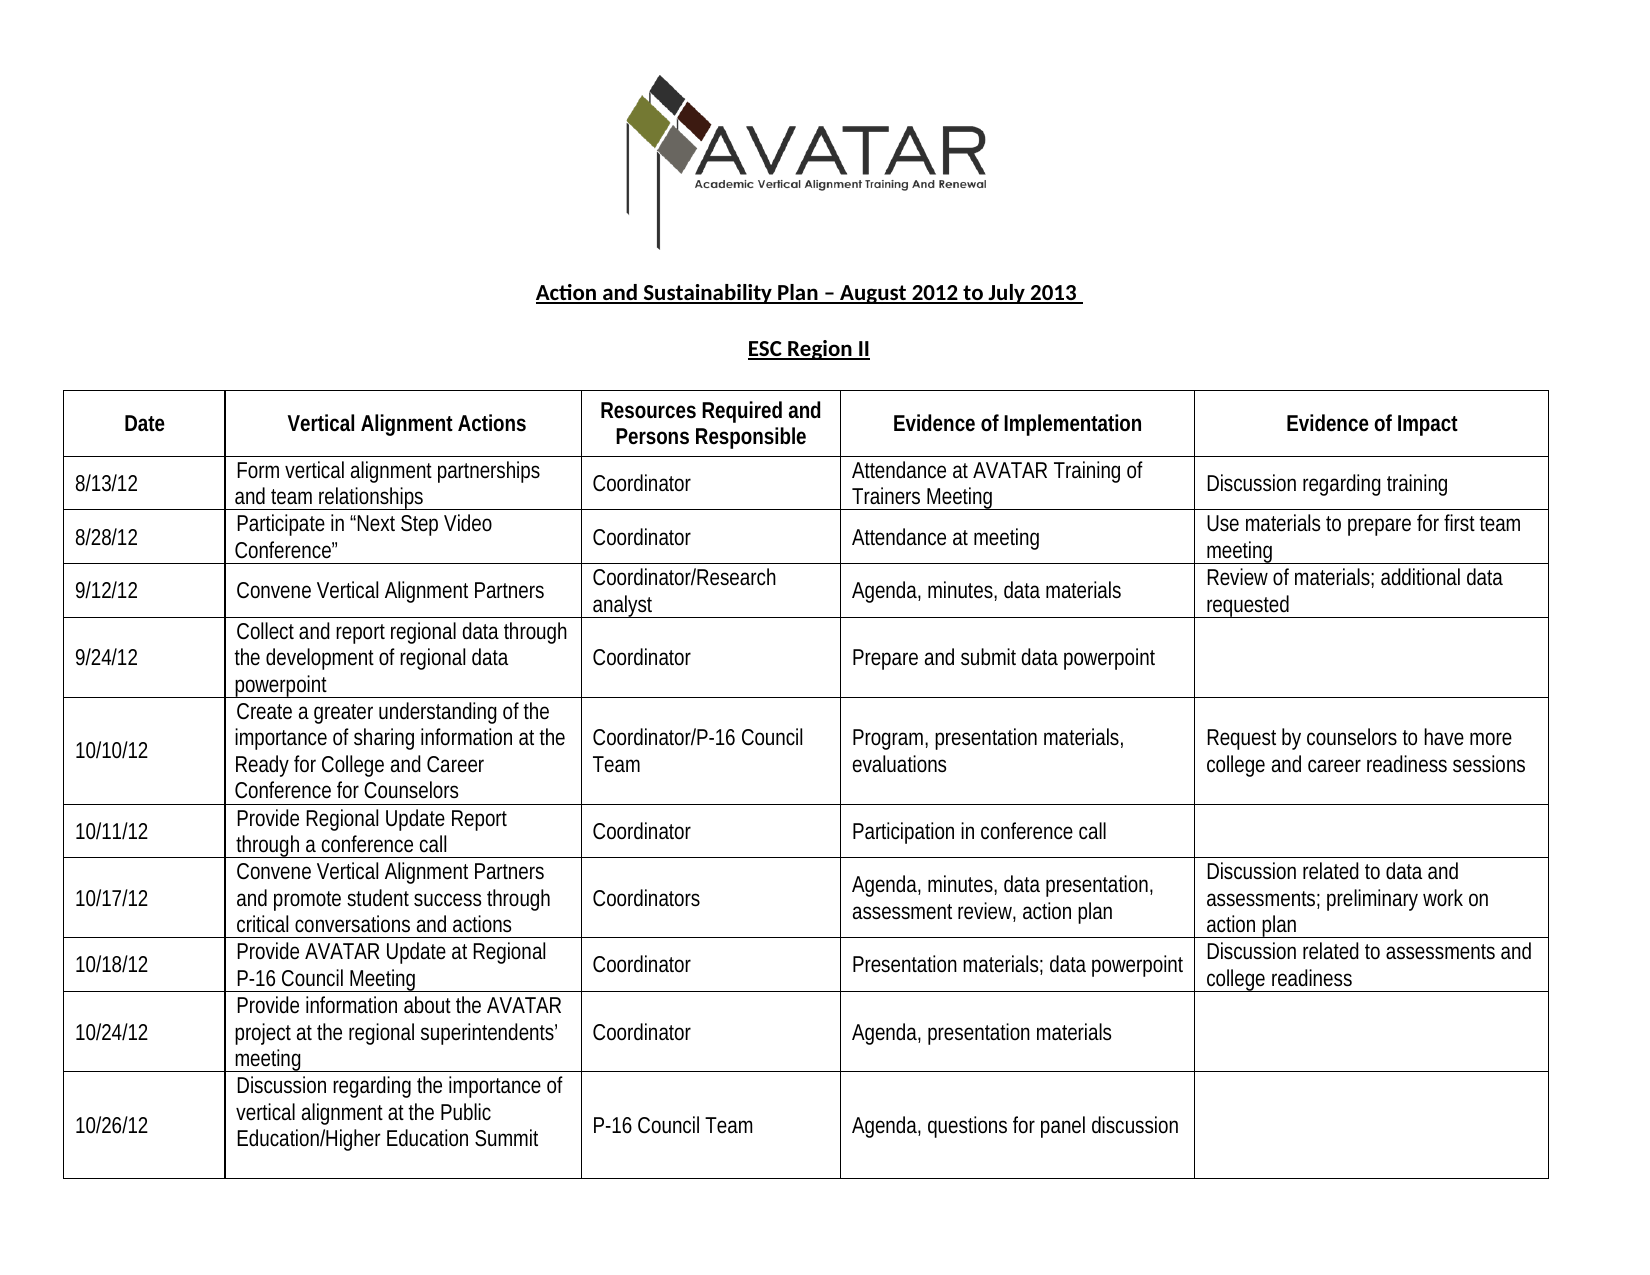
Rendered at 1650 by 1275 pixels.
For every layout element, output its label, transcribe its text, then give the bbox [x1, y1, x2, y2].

table_cell Program, presentation materials, evaluations [841, 698, 1194, 803]
table_cell Agenda, presentation materials [841, 992, 1194, 1071]
table_cell Discussion related to assessments and college readiness [1195, 938, 1548, 991]
table_cell [1195, 1072, 1548, 1178]
table_cell Coordinator [582, 618, 840, 697]
table_cell Coordinators [582, 858, 840, 937]
table_cell Coordinator [582, 938, 840, 991]
table_cell 10/10/12 [64, 698, 224, 803]
table_cell Convene Vertical Alignment Partners and promote student success through critical conversations and actions [226, 858, 581, 937]
table_header Resources Required and Persons Responsible [582, 391, 840, 456]
table_header Evidence of Implementation [841, 391, 1194, 456]
picture [626, 75, 986, 250]
table_cell Provide Regional Update Report through a conference call [226, 805, 581, 857]
table_cell [1195, 618, 1548, 697]
table_cell Coordinator/Research analyst [582, 564, 840, 617]
table_cell 9/24/12 [64, 618, 224, 697]
table_header Vertical Alignment Actions [226, 391, 581, 456]
table_cell Coordinator [582, 805, 840, 857]
table_cell Collect and report regional data through the development of regional data powerpoint [226, 618, 581, 697]
table_cell Provide AVATAR Update at Regional P-16 Council Meeting [226, 938, 581, 991]
table_cell Prepare and submit data powerpoint [841, 618, 1194, 697]
table_cell Agenda, minutes, data presentation, assessment review, action plan [841, 858, 1194, 937]
table_cell Participate in “Next Step Video Conference” [226, 510, 581, 563]
table_cell 10/17/12 [64, 858, 224, 937]
table_cell 10/24/12 [64, 992, 224, 1071]
table_cell Coordinator/P-16 Council Team [582, 698, 840, 803]
table_cell Discussion related to data and assessments; preliminary work on action plan [1195, 858, 1548, 937]
table_cell Attendance at AVATAR Training of Trainers Meeting [841, 457, 1194, 509]
table_cell Form vertical alignment partnerships and team relationships [226, 457, 581, 509]
table_cell Discussion regarding the importance of vertical alignment at the Public Education/Higher Education Summit [226, 1072, 581, 1178]
table_header Evidence of Impact [1195, 391, 1548, 456]
table_cell Attendance at meeting [841, 510, 1194, 563]
table_cell 8/28/12 [64, 510, 224, 563]
table_cell Request by counselors to have more college and career readiness sessions [1195, 698, 1548, 803]
text ESC Region II [75, 334, 1537, 362]
table_cell Agenda, minutes, data materials [841, 564, 1194, 617]
table_cell Provide information about the AVATAR project at the regional superintendents’ meeting [226, 992, 581, 1071]
table_cell Review of materials; additional data requested [1195, 564, 1548, 617]
table_cell Participation in conference call [841, 805, 1194, 857]
table_cell Coordinator [582, 457, 840, 509]
table_cell [1195, 992, 1548, 1071]
table_cell Discussion regarding training [1195, 457, 1548, 509]
table_cell Presentation materials; data powerpoint [841, 938, 1194, 991]
table_cell Coordinator [582, 510, 840, 563]
table_cell Create a greater understanding of the importance of sharing information at the Ready for College and Career Conference for Counselors [226, 698, 581, 803]
table_cell [1195, 805, 1548, 857]
table_header Date [64, 391, 224, 456]
table_cell 10/26/12 [64, 1072, 224, 1178]
table_cell Use materials to prepare for first team meeting [1195, 510, 1548, 563]
table_cell Convene Vertical Alignment Partners [226, 564, 581, 617]
table_cell 8/13/12 [64, 457, 224, 509]
table_cell Coordinator [582, 992, 840, 1071]
table_cell Agenda, questions for panel discussion [841, 1072, 1194, 1178]
table_cell P-16 Council Team [582, 1072, 840, 1178]
table_cell 10/11/12 [64, 805, 224, 857]
table_cell 9/12/12 [64, 564, 224, 617]
table_cell 10/18/12 [64, 938, 224, 991]
text Action and Sustainability Plan – August 2012 to July 2013 [75, 278, 1537, 306]
